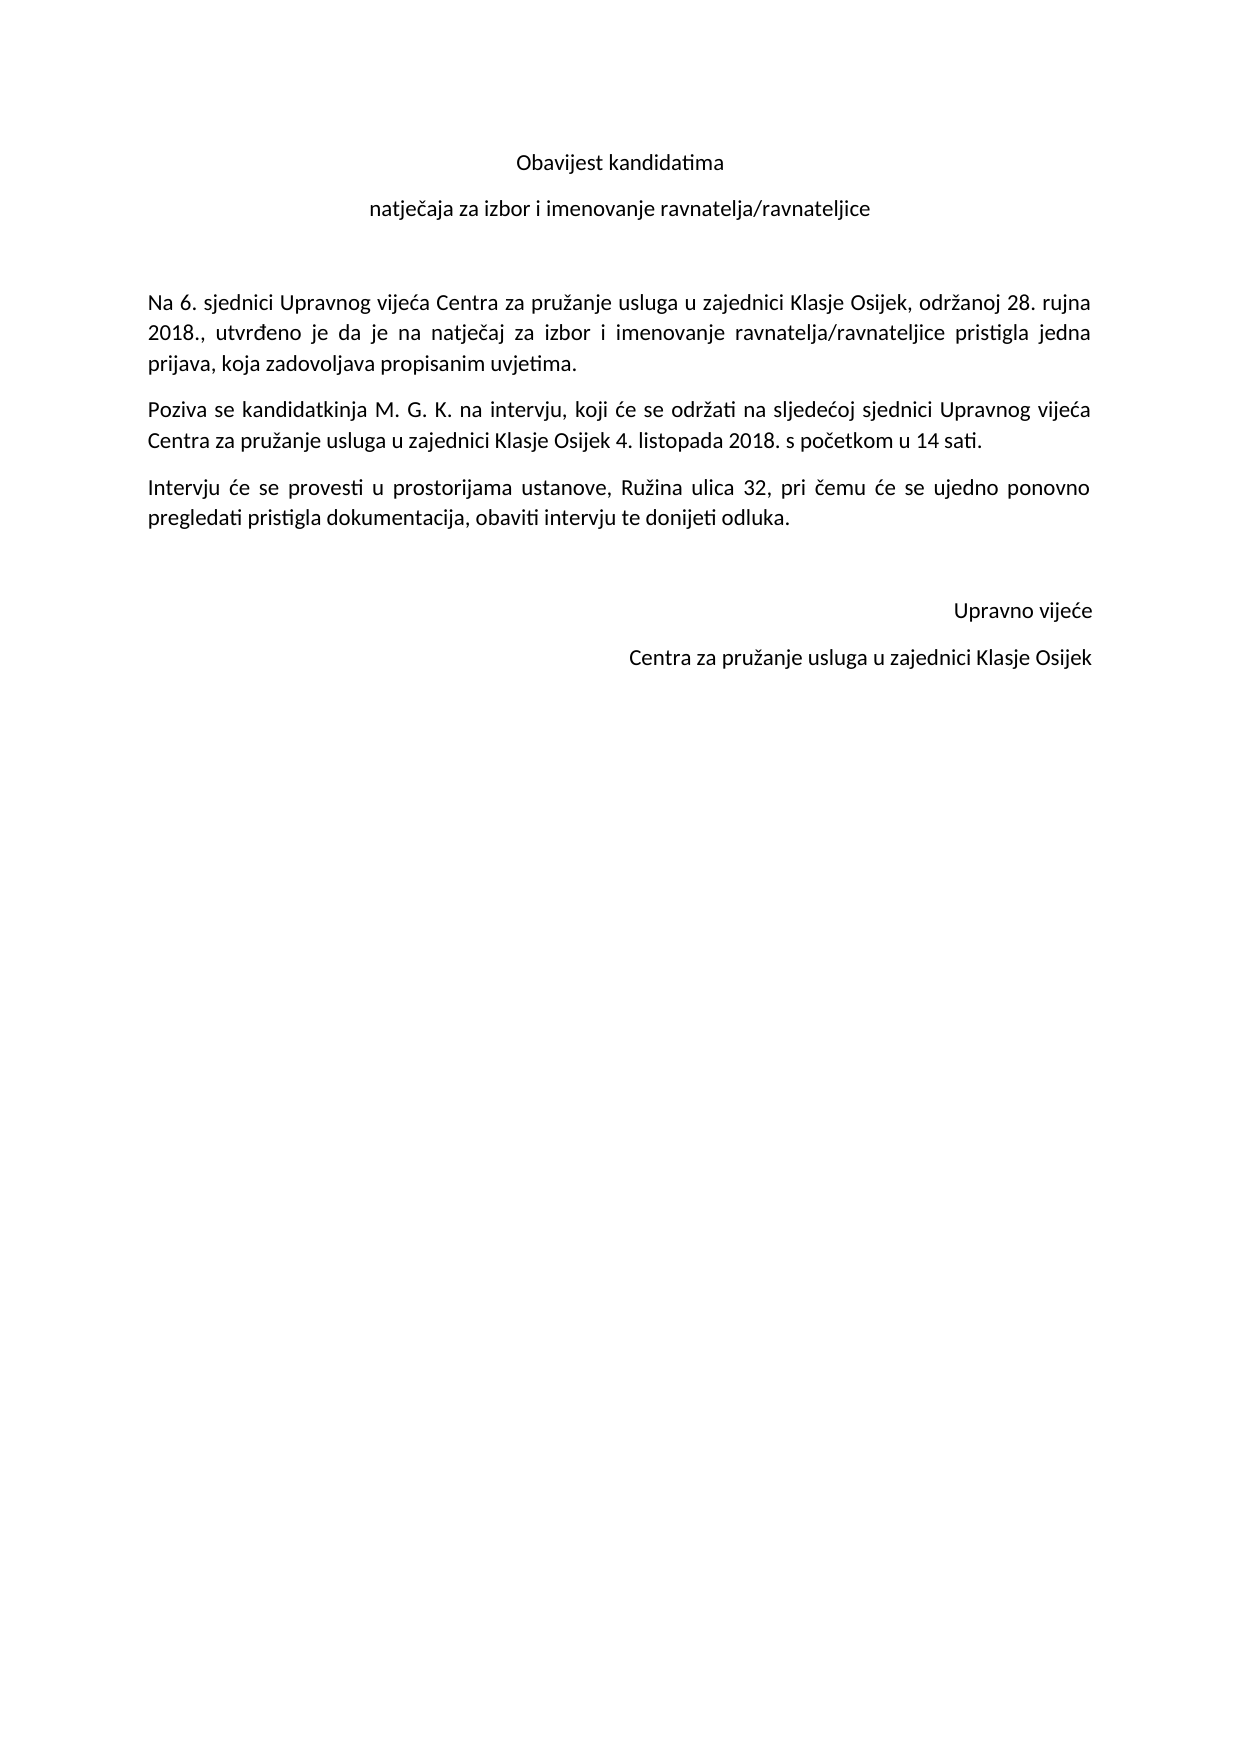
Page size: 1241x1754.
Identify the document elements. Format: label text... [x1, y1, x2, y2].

text natječaja za izbor i imenovanje ravnatelja/ravnateljice [148, 194, 1093, 222]
text Intervju će se provesti u prostorijama ustanove, Ružina ulica 32, pri čemu će se ujedno ponovno pregledati pristigla dokumentacija, obaviti intervju te donijeti odluka. [148, 473, 1093, 531]
text Poziva se kandidatkinja M. G. K. na intervju, koji će se održati na sljedećoj sjednici Upravnog vijeća Centra za pružanje usluga u zajednici Klasje Osijek 4. listopada 2018. s početkom u 14 sati. [148, 396, 1093, 454]
text Na 6. sjednici Upravnog vijeća Centra za pružanje usluga u zajednici Klasje Osijek, održanoj 28. rujna 2018., utvrđeno je da je na natječaj za izbor i imenovanje ravnatelja/ravnateljice pristigla jedna prijava, koja zadovoljava propisanim uvjetima. [148, 288, 1093, 377]
text Obavijest kandidatima [148, 148, 1093, 176]
text Centra za pružanje usluga u zajednici Klasje Osijek [148, 643, 1093, 671]
text Upravno vijeće [148, 597, 1093, 624]
